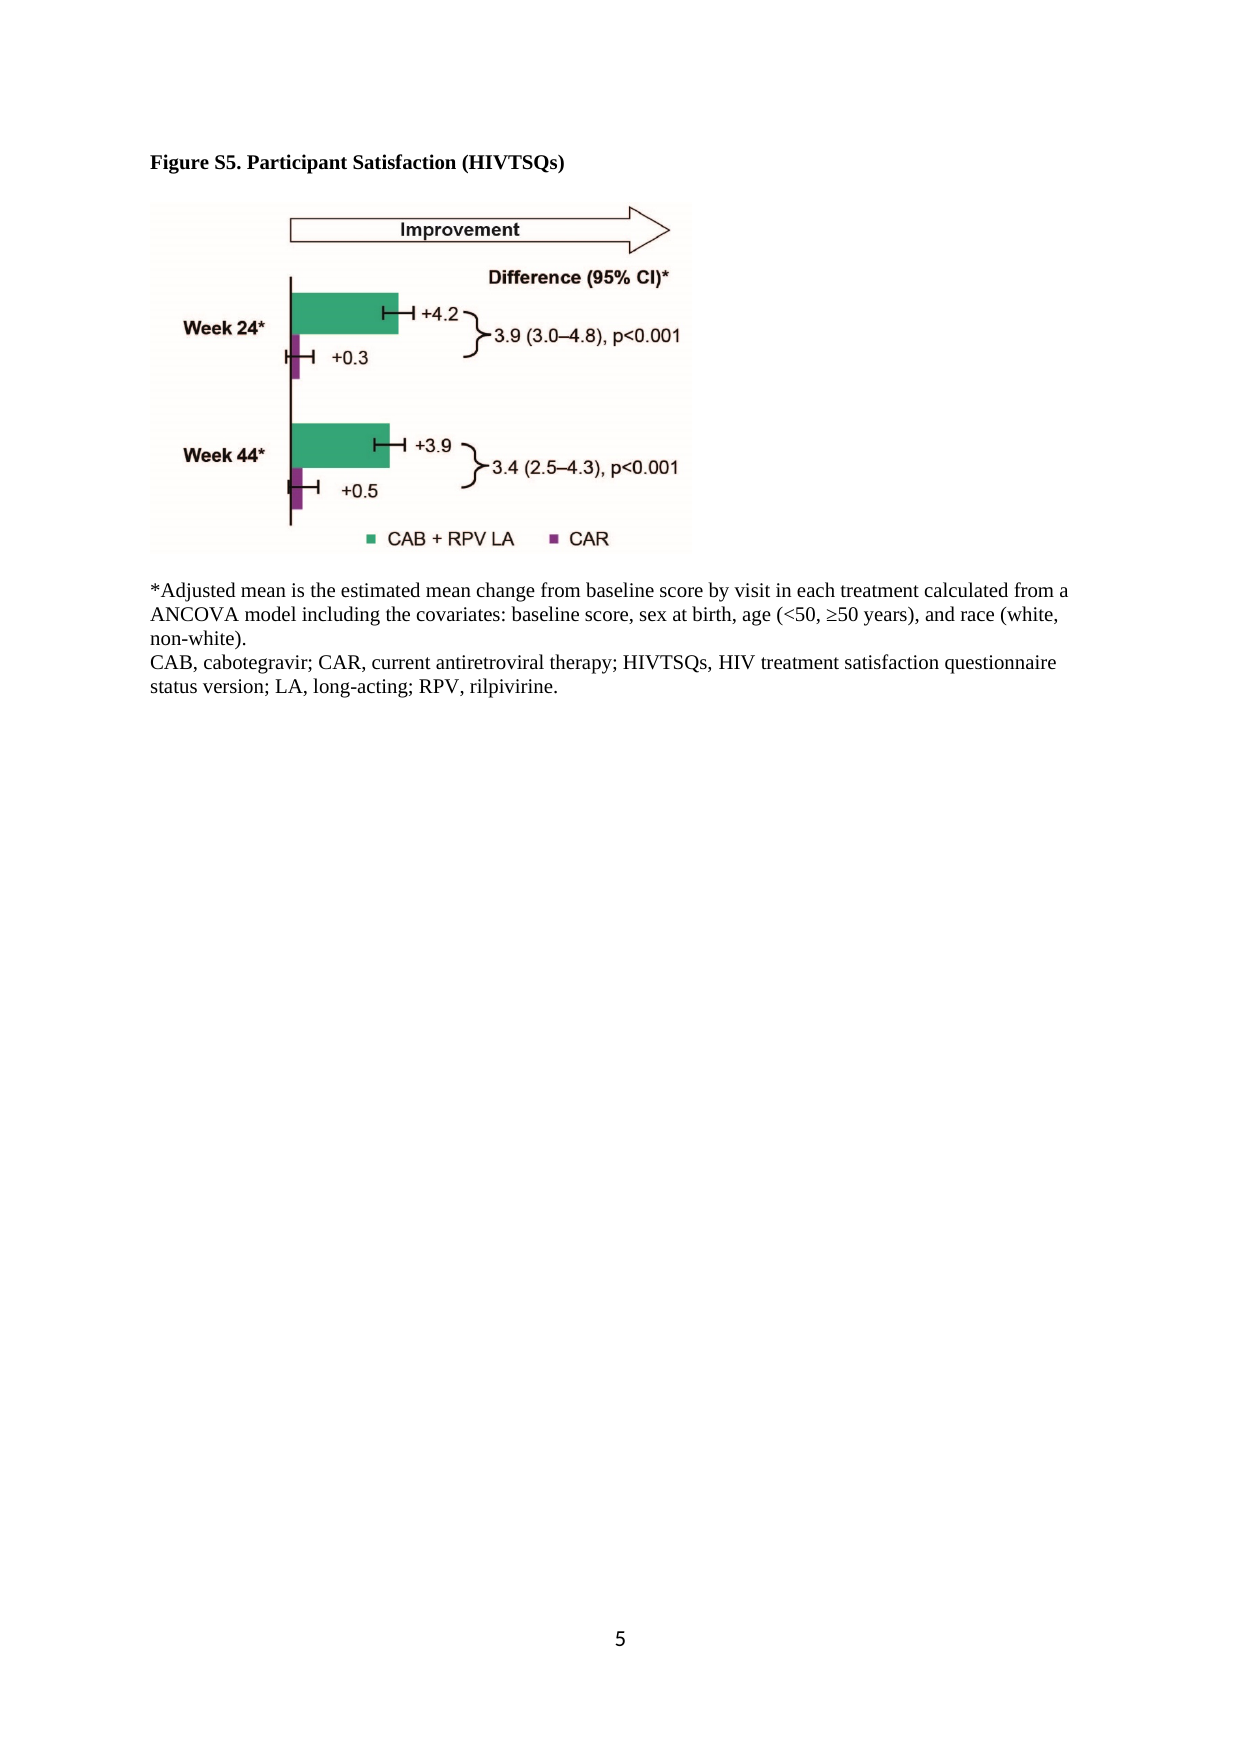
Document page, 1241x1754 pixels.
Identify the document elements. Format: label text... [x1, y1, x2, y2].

text CAB, cabotegravir; CAR, current antiretroviral therapy; HIVTSQs, HIV treatment satisfaction questionnaire status version; LA, long-acting; RPV, rilpivirine. [150, 650, 1090, 698]
subtitle Figure S5. Participant Satisfaction (HIVTSQs) [150, 150, 1090, 174]
text *Adjusted mean is the estimated mean change from baseline score by visit in each treatment calculated from a ANCOVA model including the covariates: baseline score, sex at birth, age (<50, ≥50 years), and race (white, non-white). [150, 578, 1090, 650]
picture [150, 202, 693, 554]
